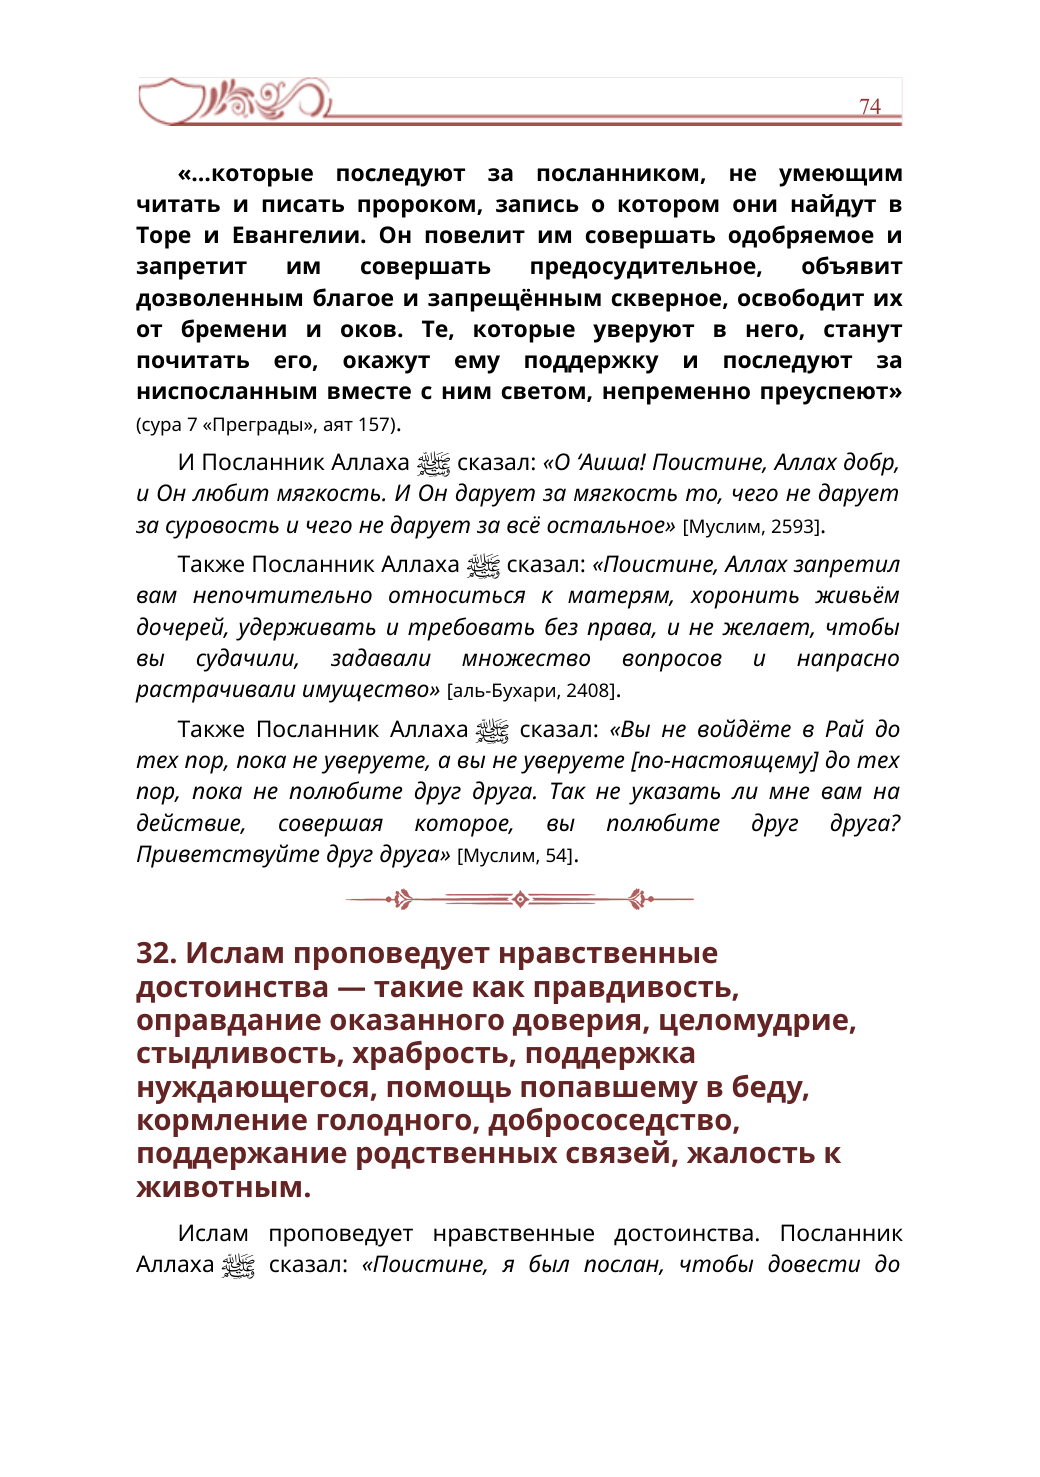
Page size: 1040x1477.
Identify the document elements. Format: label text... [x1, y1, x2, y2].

text Также Посланник Аллаха ﷺ сказал: «Поистине, Аллах запретил вам непочтительно относиться к матерям, хоронить живьём дочерей, удерживать и требовать без права, и не желает, чтобы вы судачили, задавали множество вопросов и напрасно растрачивали имущество» [аль-Бухари, 2408]. [136, 548, 903, 704]
subtitle 32. Ислам проповедует нравственные достоинства — такие как правдивость, оправдание оказанного доверия, целомудрие, стыдливость, храбрость, поддержка нуждающегося, помощь попавшему в беду, кормление голодного, добрососедство, поддержание родственных связей, жалость к животным. [136, 937, 903, 1204]
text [136, 1216, 903, 1279]
text И Посланник Аллаха ﷺ сказал: «О ‘Аиша! Поистине, Аллах добр, и Он любит мягкость. И Он дарует за мягкость то, чего не дарует за суровость и чего не дарует за всё остальное» [Муслим, 2593]. [136, 446, 903, 539]
text «…которые последуют за посланником, не умеющим читать и писать пророком, запись о котором они найдут в Торе и Евангелии. Он повелит им совершать одобряемое и запретит им совершать предосудительное, объявит дозволенным благое и запрещённым скверное, освободит их от бремени и оков. Те, которые уверуют в него, станут почитать его, окажут ему поддержку и последуют за ниспосланным вместе с ним светом, непременно преуспеют» (сура 7 «Преграды», аят 157). [136, 156, 903, 437]
text Также Посланник Аллаха ﷺ сказал: «Вы не войдёте в Рай до тех пор, пока не уверуете, а вы не уверуете [по-настоящему] до тех пор, пока не полюбите друг друга. Так не указать ли мне вам на действие, совершая которое, вы полюбите друг друга? Приветствуйте друг друга» [Муслим, 54]. [136, 712, 903, 868]
